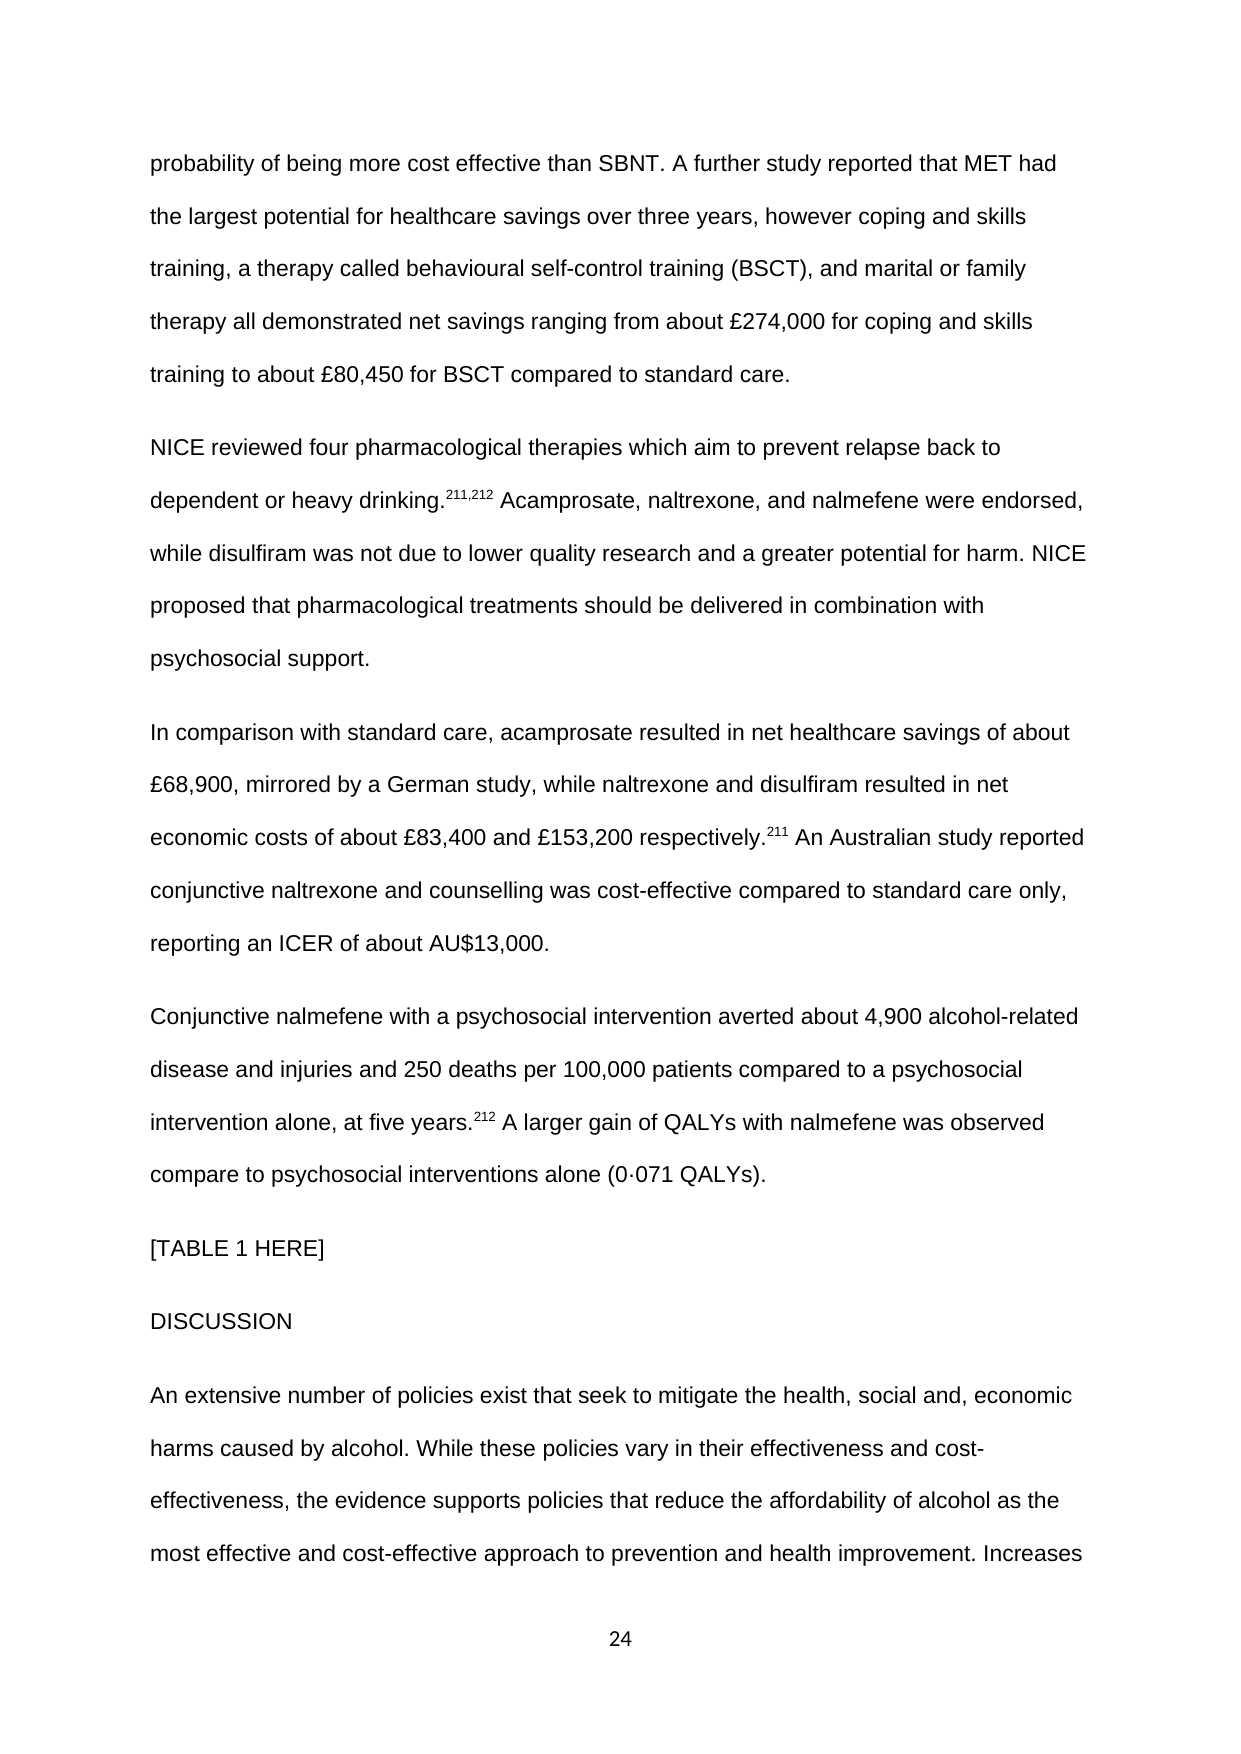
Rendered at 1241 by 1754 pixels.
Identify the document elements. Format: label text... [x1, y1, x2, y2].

text [TABLE 1 HERE] [150, 1235, 1090, 1261]
text Conjunctive nalmefene with a psychosocial intervention averted about 4,900 alcohol-related disease and injuries and 250 deaths per 100,000 patients compared to a psychosocial intervention alone, at five years.212 A larger gain of QALYs with nalmefene was observed compare to psychosocial interventions alone (0·071 QALYs). [150, 1003, 1090, 1188]
text In comparison with standard care, acamprosate resulted in net healthcare savings of about £68,900, mirrored by a German study, while naltrexone and disulfiram resulted in net economic costs of about £83,400 and £153,200 respectively.211 An Australian study reported conjunctive naltrexone and counselling was cost-effective compared to standard care only, reporting an ICER of about AU$13,000. [150, 719, 1090, 956]
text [150, 1382, 1090, 1566]
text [150, 150, 1090, 387]
text NICE reviewed four pharmacological therapies which aim to prevent relapse back to dependent or heavy drinking.211,212 Acamprosate, naltrexone, and nalmefene were endorsed, while disulfiram was not due to lower quality research and a greater potential for harm. NICE proposed that pharmacological treatments should be delivered in combination with psychosocial support. [150, 434, 1090, 672]
text DISCUSSION [150, 1308, 1090, 1335]
